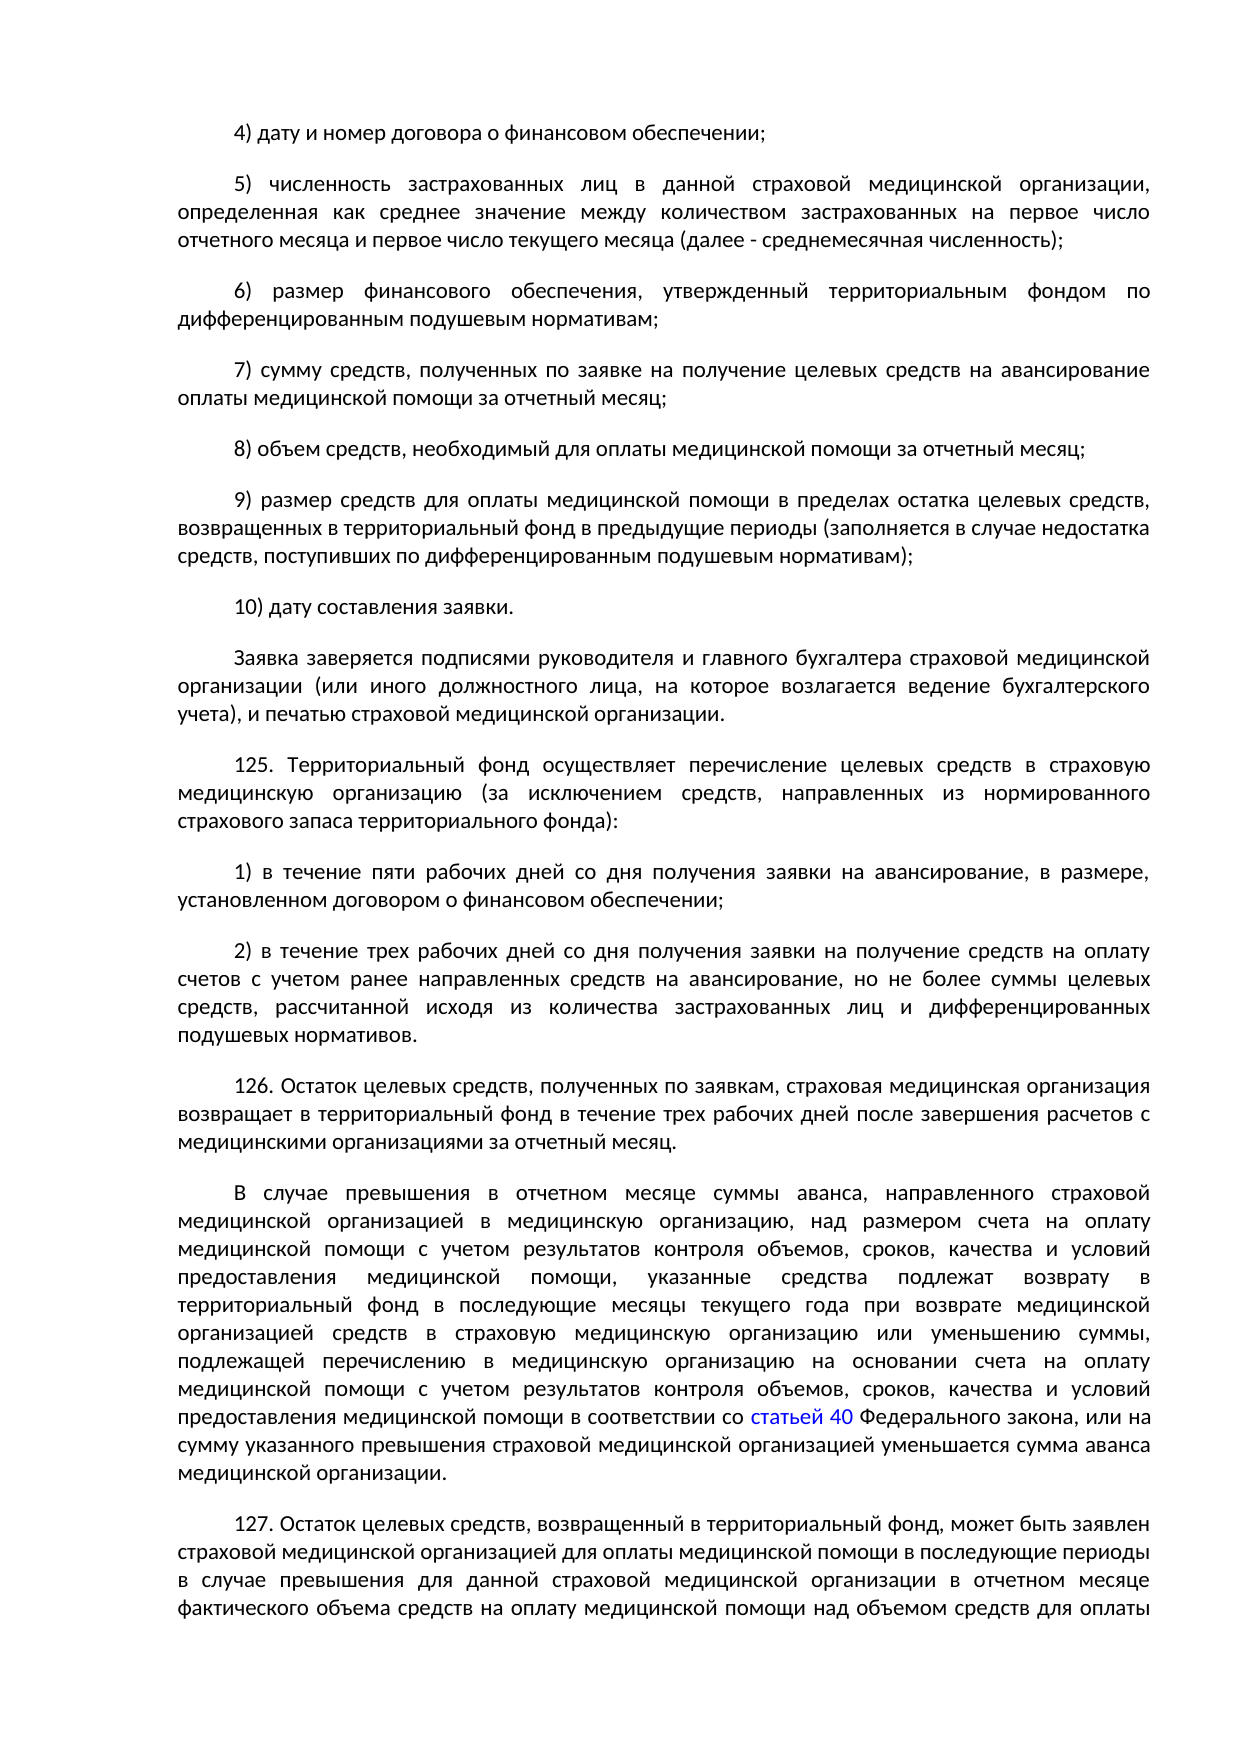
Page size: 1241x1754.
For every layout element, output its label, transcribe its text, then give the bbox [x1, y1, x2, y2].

text 1) в течение пяти рабочих дней со дня получения заявки на авансирование, в размере, установленном договором о финансовом обеспечении; [177, 857, 1152, 913]
text 9) размер средств для оплаты медицинской помощи в пределах остатка целевых средств, возвращенных в территориальный фонд в предыдущие периоды (заполняется в случае недостатка средств, поступивших по дифференцированным подушевым нормативам); [177, 485, 1152, 569]
text 4) дату и номер договора о финансовом обеспечении; [177, 118, 1152, 146]
text 126. Остаток целевых средств, полученных по заявкам, страховая медицинская организация возвращает в территориальный фонд в течение трех рабочих дней после завершения расчетов с медицинскими организациями за отчетный месяц. [177, 1071, 1152, 1155]
text 5) численность застрахованных лиц в данной страховой медицинской организации, определенная как среднее значение между количеством застрахованных на первое число отчетного месяца и первое число текущего месяца (далее - среднемесячная численность); [177, 169, 1152, 253]
text 2) в течение трех рабочих дней со дня получения заявки на получение средств на оплату счетов с учетом ранее направленных средств на авансирование, но не более суммы целевых средств, рассчитанной исходя из количества застрахованных лиц и дифференцированных подушевых нормативов. [177, 936, 1152, 1048]
text 8) объем средств, необходимый для оплаты медицинской помощи за отчетный месяц; [177, 434, 1152, 462]
text 7) сумму средств, полученных по заявке на получение целевых средств на авансирование оплаты медицинской помощи за отчетный месяц; [177, 355, 1152, 411]
text 6) размер финансового обеспечения, утвержденный территориальным фондом по дифференцированным подушевым нормативам; [177, 276, 1152, 332]
text В случае превышения в отчетном месяце суммы аванса, направленного страховой медицинской организацией в медицинскую организацию, над размером счета на оплату медицинской помощи с учетом результатов контроля объемов, сроков, качества и условий предоставления медицинской помощи, указанные средства подлежат возврату в территориальный фонд в последующие месяцы текущего года при возврате медицинской организацией средств в страховую медицинскую организацию или уменьшению суммы, подлежащей перечислению в медицинскую организацию на основании счета на оплату медицинской помощи с учетом результатов контроля объемов, сроков, качества и условий предоставления медицинской помощи в соответствии со статьей 40 Федерального закона, или на сумму указанного превышения страховой медицинской организацией уменьшается сумма аванса медицинской организации. [177, 1178, 1152, 1486]
text 125. Территориальный фонд осуществляет перечисление целевых средств в страховую медицинскую организацию (за исключением средств, направленных из нормированного страхового запаса территориального фонда): [177, 750, 1152, 834]
text 10) дату составления заявки. [177, 592, 1152, 620]
text Заявка заверяется подписями руководителя и главного бухгалтера страховой медицинской организации (или иного должностного лица, на которое возлагается ведение бухгалтерского учета), и печатью страховой медицинской организации. [177, 643, 1152, 727]
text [177, 1509, 1152, 1621]
